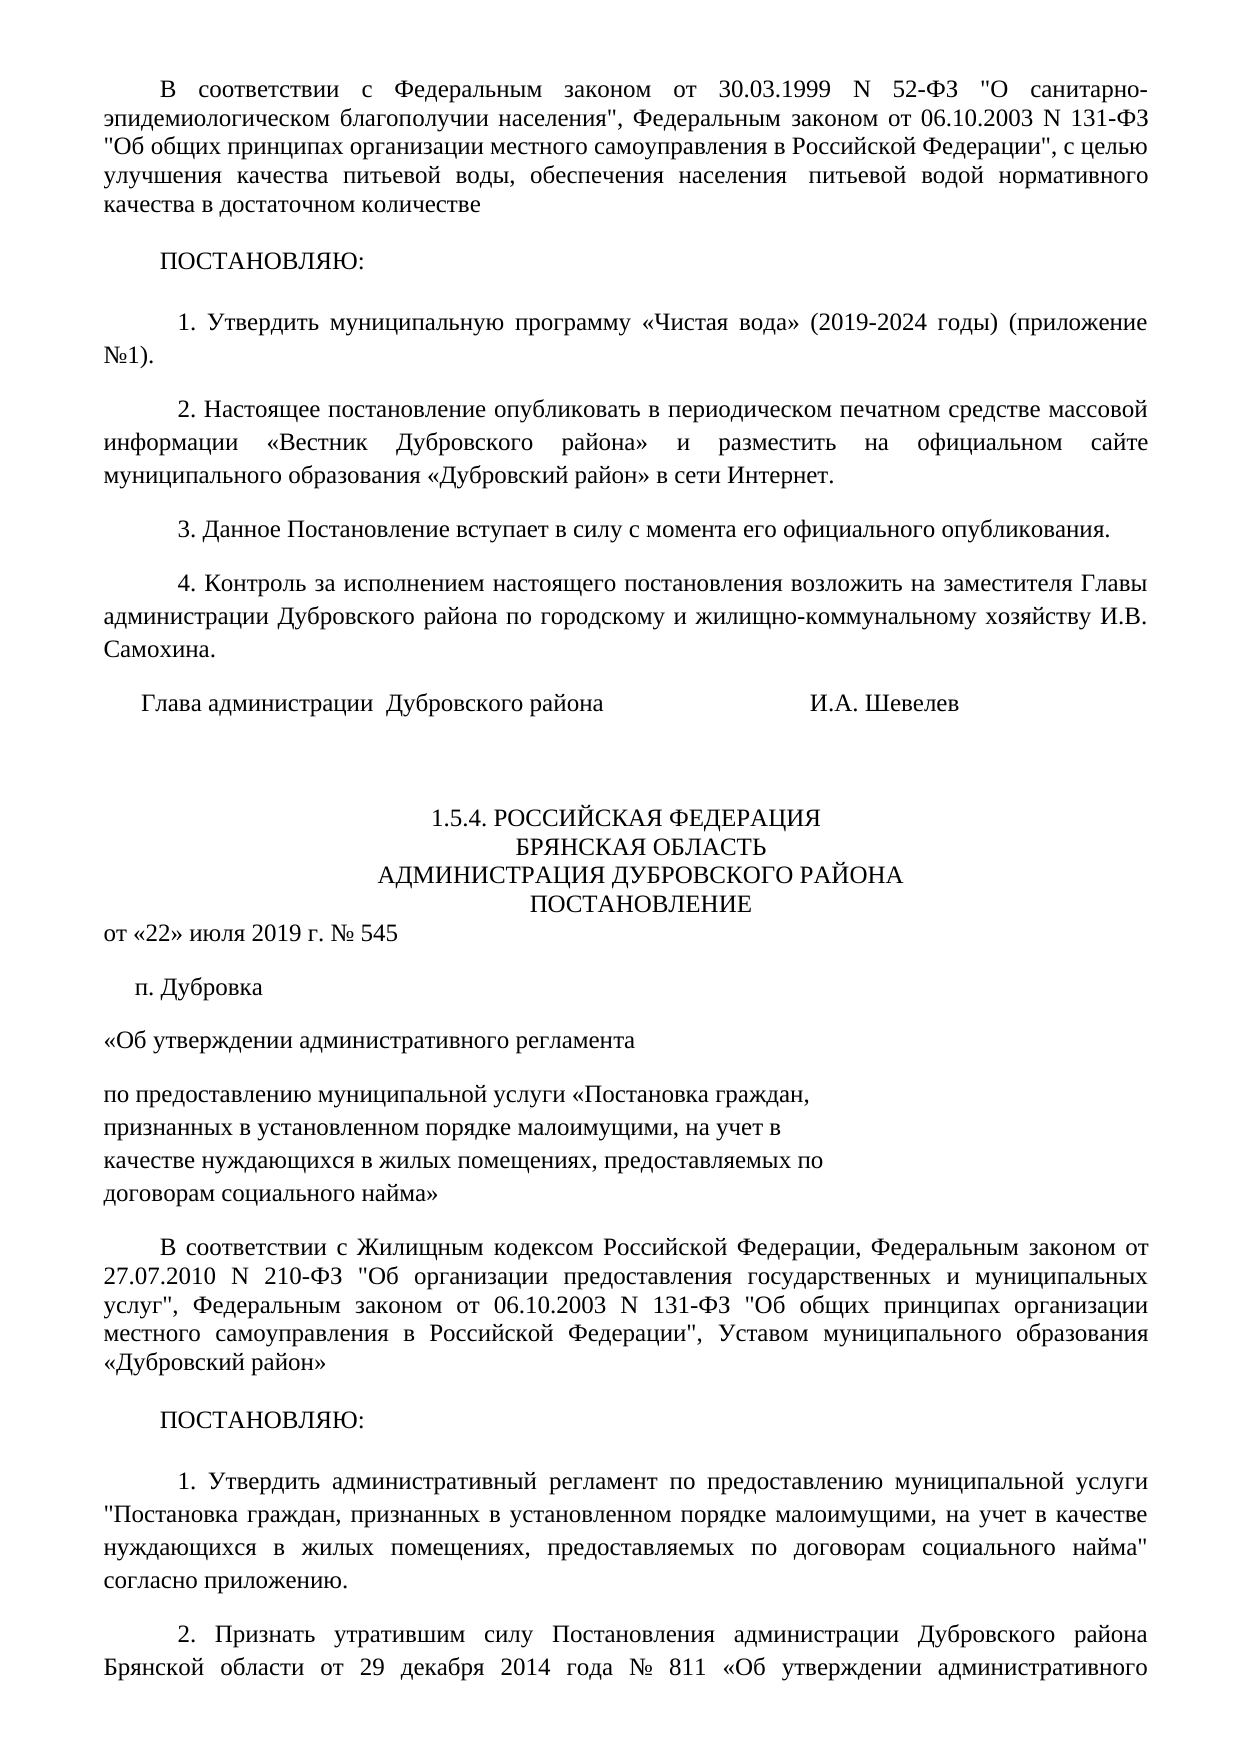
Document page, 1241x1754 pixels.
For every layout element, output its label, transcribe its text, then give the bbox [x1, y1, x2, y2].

text 2. Настоящее постановление опубликовать в периодическом печатном средстве массовой информации «Вестник Дубровского района» и разместить на официальном сайте муниципального образования «Дубровский район» в сети Интернет. [103, 394, 1149, 489]
text 1. Утвердить административный регламент по предоставлению муниципальной услуги "Постановка граждан, признанных в установленном порядке малоимущими, на учет в качестве нуждающихся в жилых помещениях, предоставляемых по договорам социального найма" согласно приложению. [103, 1466, 1149, 1593]
text В соответствии с Жилищным кодексом Российской Федерации, Федеральным законом от 27.07.2010 N 210-ФЗ "Об организации предоставления государственных и муниципальных услуг", Федеральным законом от 06.10.2003 N 131-ФЗ "Об общих принципах организации местного самоуправления в Российской Федерации", Уставом муниципального образования «Дубровский район» [103, 1232, 1149, 1376]
text 1. Утвердить муниципальную программу «Чистая вода» (2019-2024 годы) (приложение №1). [103, 307, 1149, 369]
text 4. Контроль за исполнением настоящего постановления возложить на заместителя Главы администрации Дубровского района по городскому и жилищно-коммунальному хозяйству И.В. Самохина. [103, 568, 1149, 663]
text 3. Данное Постановление вступает в силу с момента его официального опубликования. [103, 514, 1149, 543]
text АДМИНИСТРАЦИЯ ДУБРОВСКОГО РАЙОНА [103, 860, 1178, 889]
text ПОСТАНОВЛЯЮ: [103, 1405, 1149, 1433]
text ПОСТАНОВЛЕНИЕ [103, 889, 1178, 918]
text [103, 1619, 1149, 1680]
text п. Дубровка [103, 972, 1178, 1000]
text «Об утверждении административного регламента [103, 1026, 868, 1054]
text по предоставлению муниципальной услуги «Постановка граждан, признанных в установленном порядке малоимущими, на учет в качестве нуждающихся в жилых помещениях, предоставляемых по договорам социального найма» [103, 1079, 868, 1207]
text БРЯНСКАЯ ОБЛАСТЬ [103, 832, 1178, 860]
text Глава администрации Дубровского района И.А. Шевелев [141, 688, 1149, 717]
text 1.5.4. РОССИЙСКАЯ ФЕДЕРАЦИЯ [103, 803, 1149, 832]
text от «22» июля 2019 г. № 545 [103, 918, 1178, 947]
text В соответствии с Федеральным законом от 30.03.1999 N 52-ФЗ "О санитарно-эпидемиологическом благополучии населения", Федеральным законом от 06.10.2003 N 131-ФЗ "Об общих принципах организации местного самоуправления в Российской Федерации", с целью улучшения качества питьевой воды, обеспечения населения питьевой водой нормативного качества в достаточном количестве [103, 74, 1149, 218]
text ПОСТАНОВЛЯЮ: [103, 246, 1149, 275]
